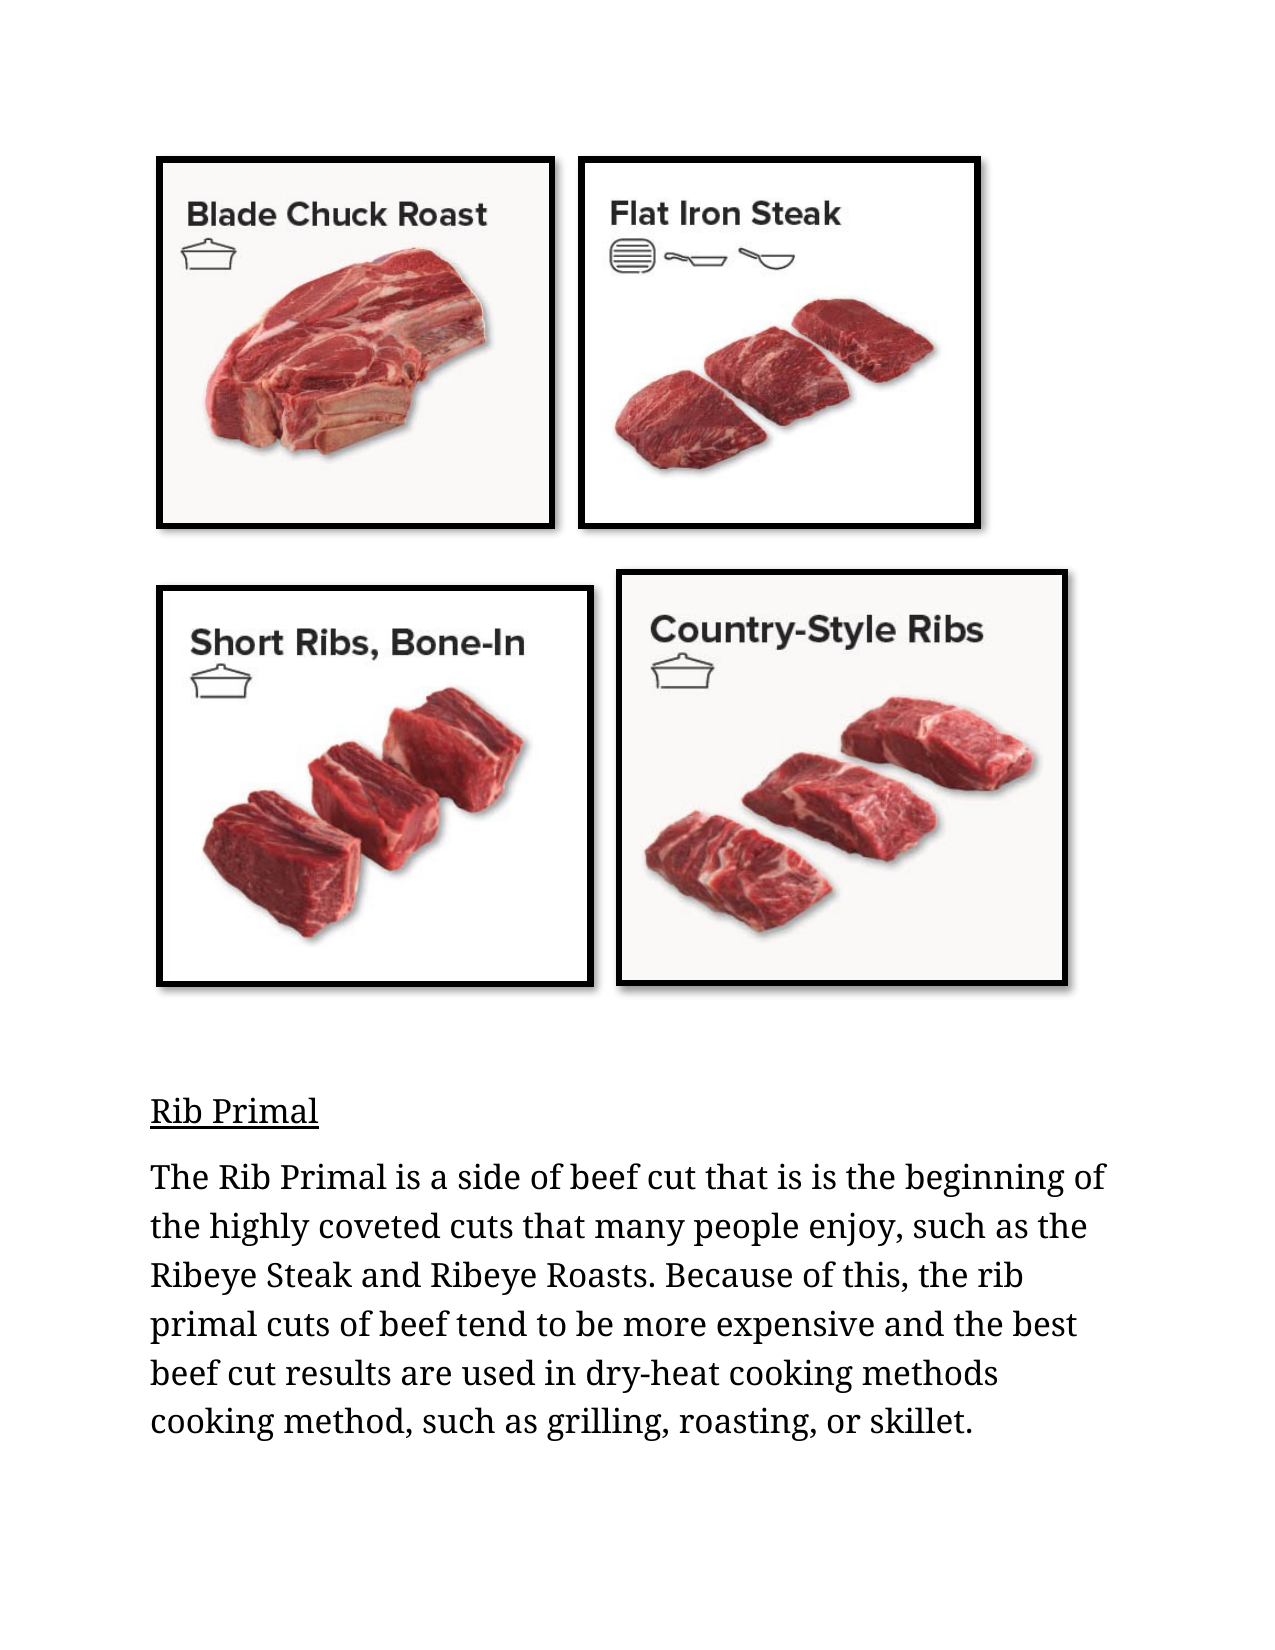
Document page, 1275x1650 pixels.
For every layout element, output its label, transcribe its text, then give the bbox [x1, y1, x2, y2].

picture [163, 591, 587, 981]
picture [163, 163, 549, 523]
text Rib Primal [150, 1088, 1125, 1133]
picture [585, 163, 974, 523]
text The Rib Primal is a side of beef cut that is is the beginning of the highly coveted cuts that many people enjoy, such as the Ribeye Steak and Ribeye Roasts. Because of this, the rib primal cuts of beef tend to be more expensive and the best beef cut results are used in dry-heat cooking methods cooking method, such as grilling, roasting, or skillet. [150, 1153, 1125, 1444]
picture [622, 575, 1062, 980]
